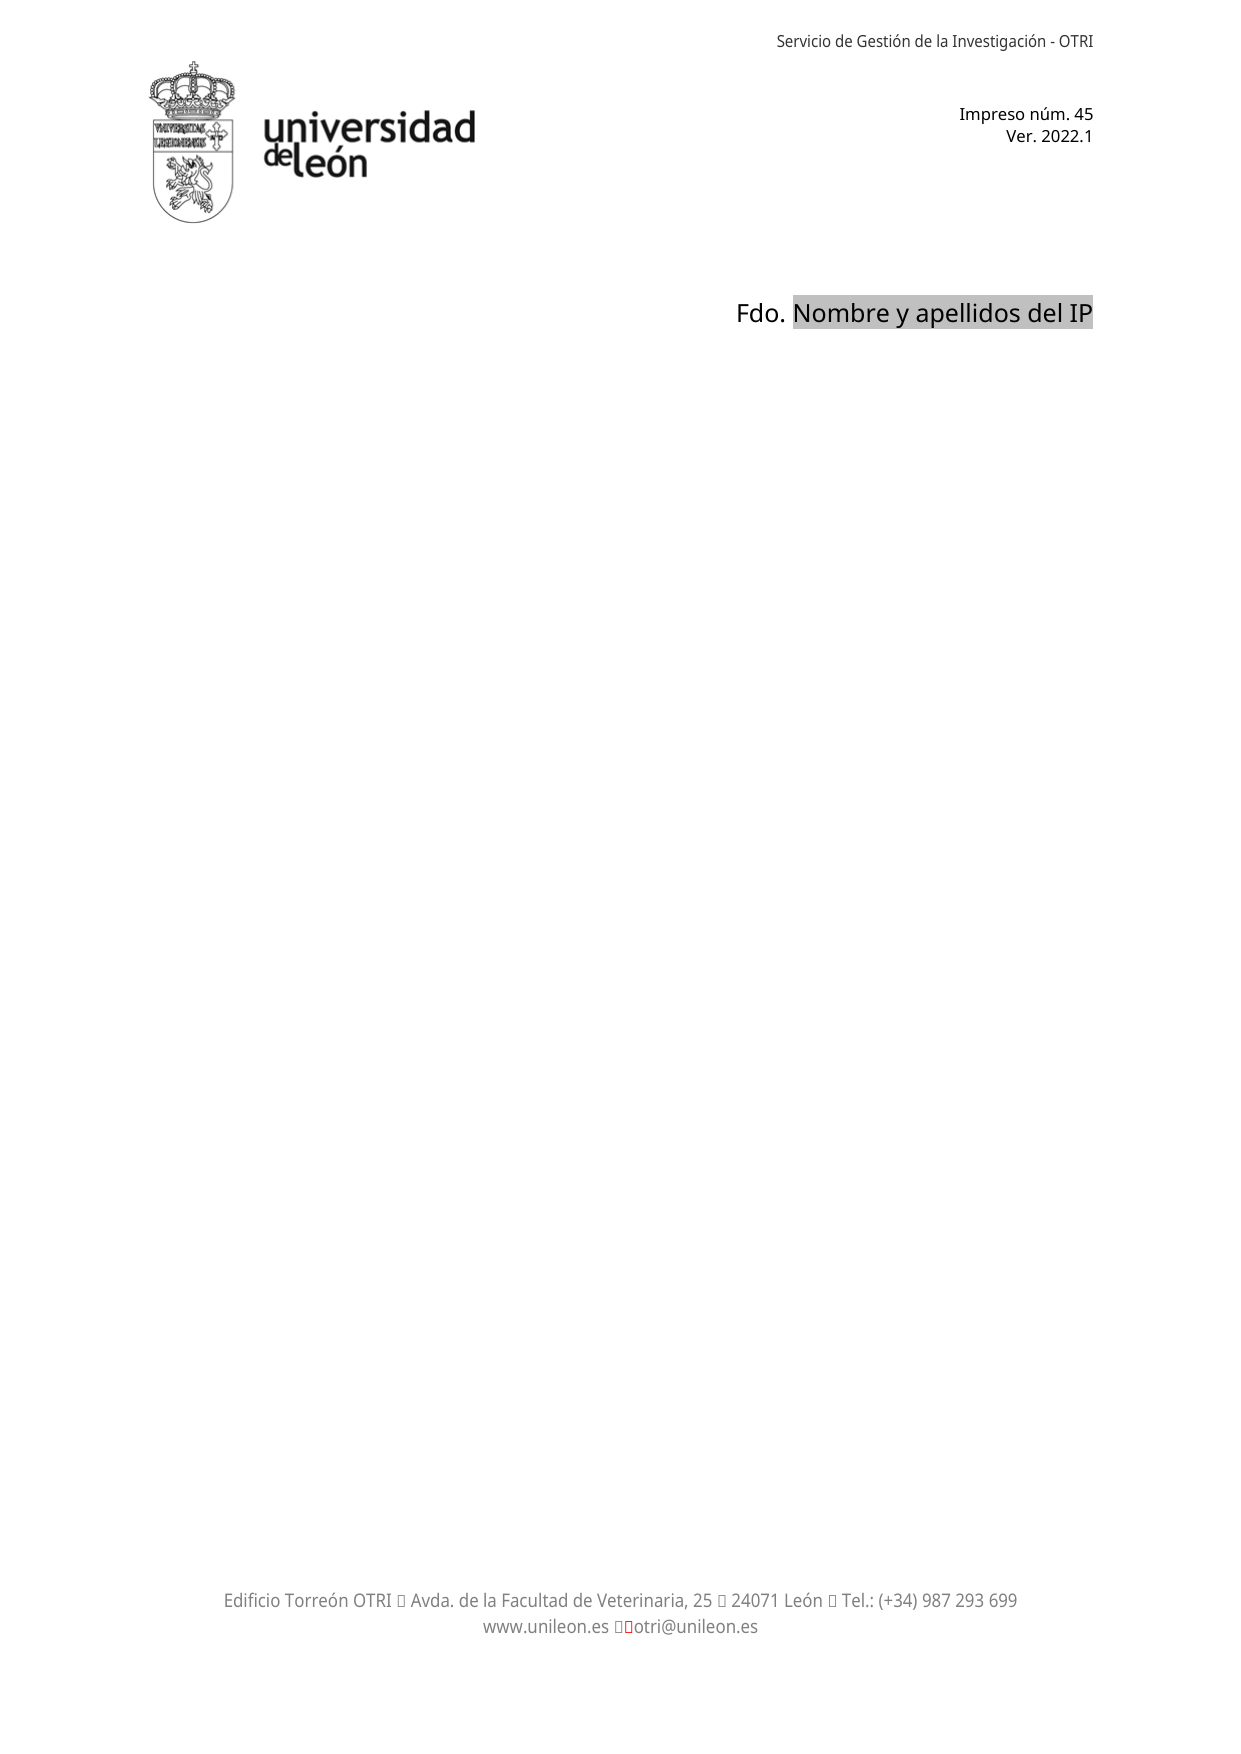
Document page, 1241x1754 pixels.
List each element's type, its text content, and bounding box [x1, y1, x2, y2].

text Fdo. Nombre y apellidos del IP [148, 295, 793, 329]
picture [147, 61, 476, 224]
